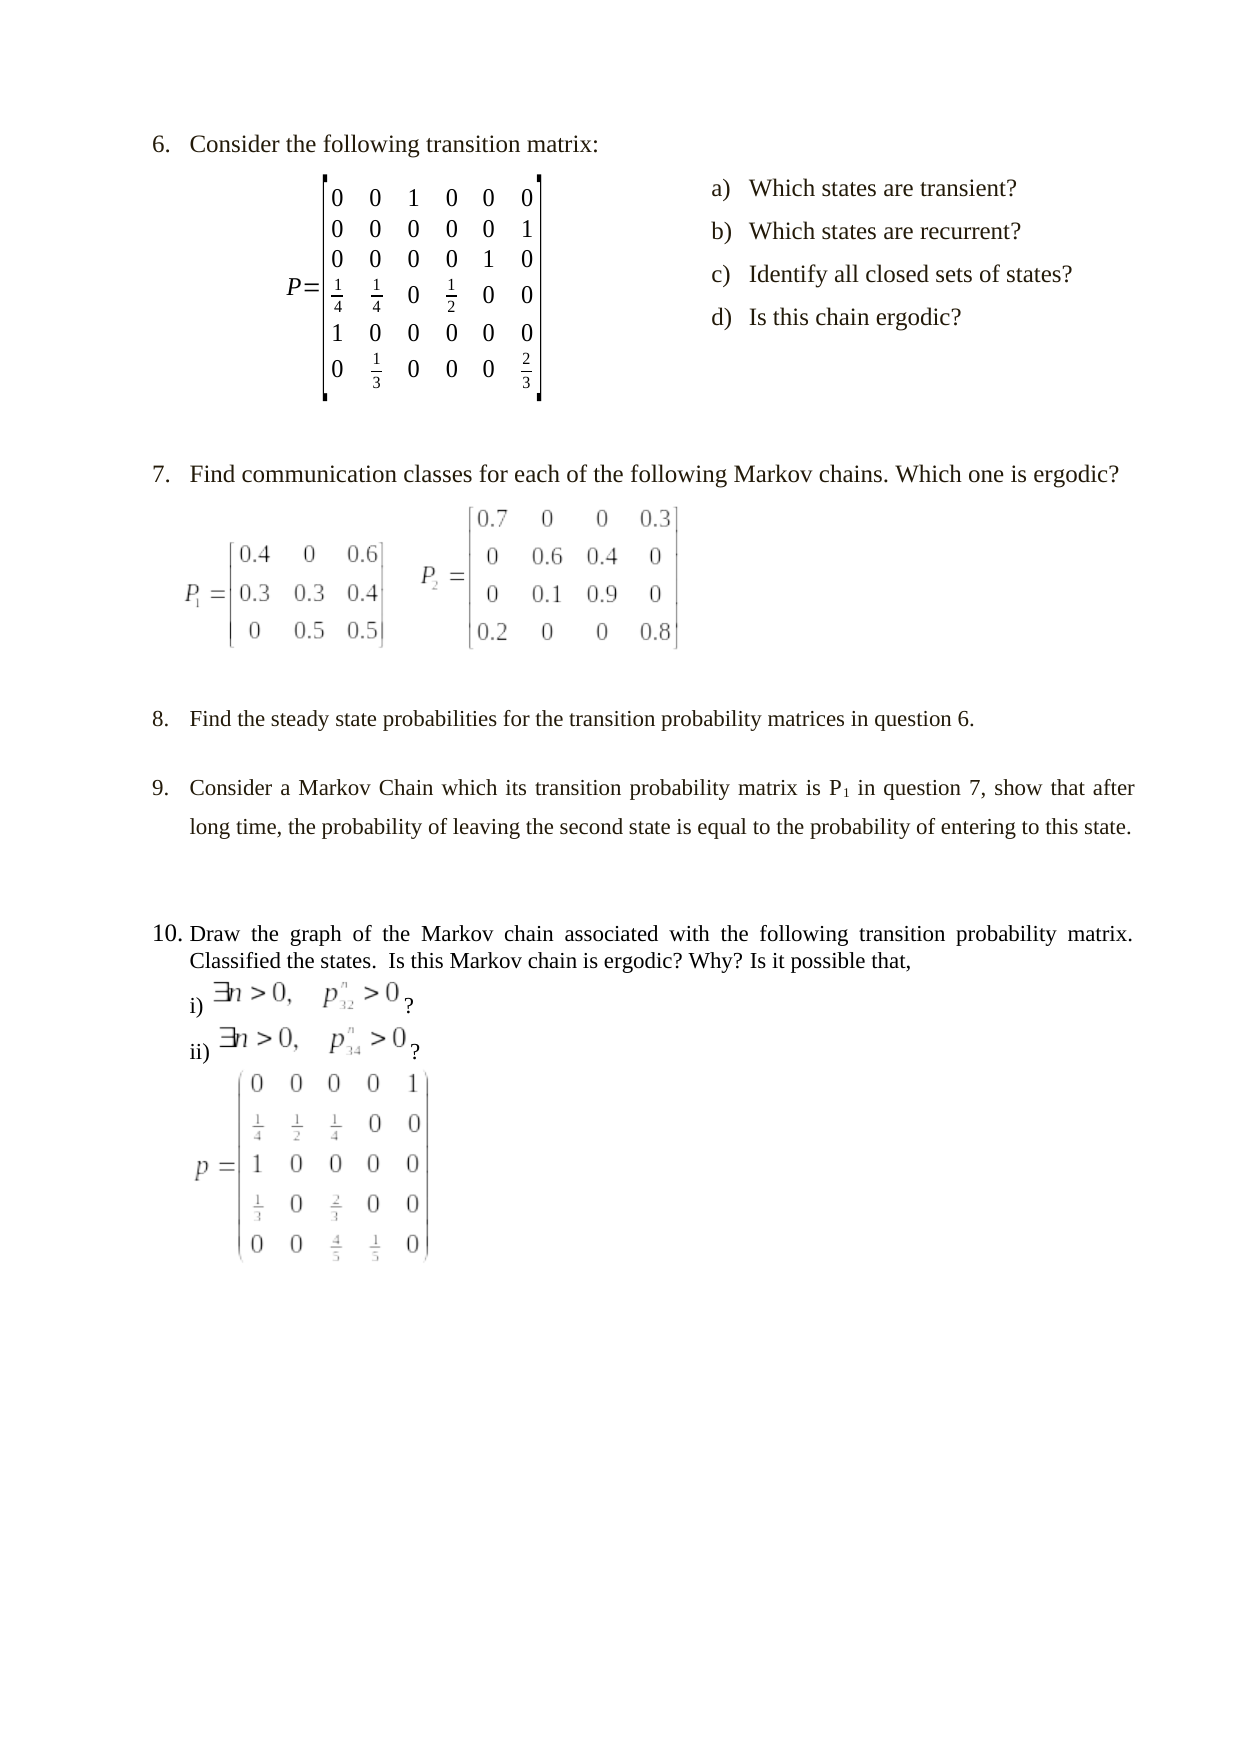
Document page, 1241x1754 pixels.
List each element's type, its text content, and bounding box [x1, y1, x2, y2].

list Draw the graph of the Markov chain associated with the following transition probability matrix. Classified the states. Is this Markov chain is ergodic? Why? Is it possible that, [152, 918, 1135, 973]
table_header [169, 173, 662, 416]
list i) ? [189, 973, 1135, 1019]
list ii) ? [189, 1019, 1135, 1064]
list Consider a Markov Chain which its transition probability matrix is P1 in question 7, show that after long time, the probability of leaving the second state is equal to the probability of entering to this state. [152, 773, 1135, 839]
list Consider the following transition matrix: [152, 129, 1135, 158]
list Find the steady state probabilities for the transition probability matrices in question 6. [152, 705, 1135, 732]
table_header Which states are transient? Which states are recurrent? Identify all closed sets of states? Is this chain ergodic? [662, 173, 1146, 416]
list Find communication classes for each of the following Markov chains. Which one is ergodic? [152, 459, 1135, 488]
